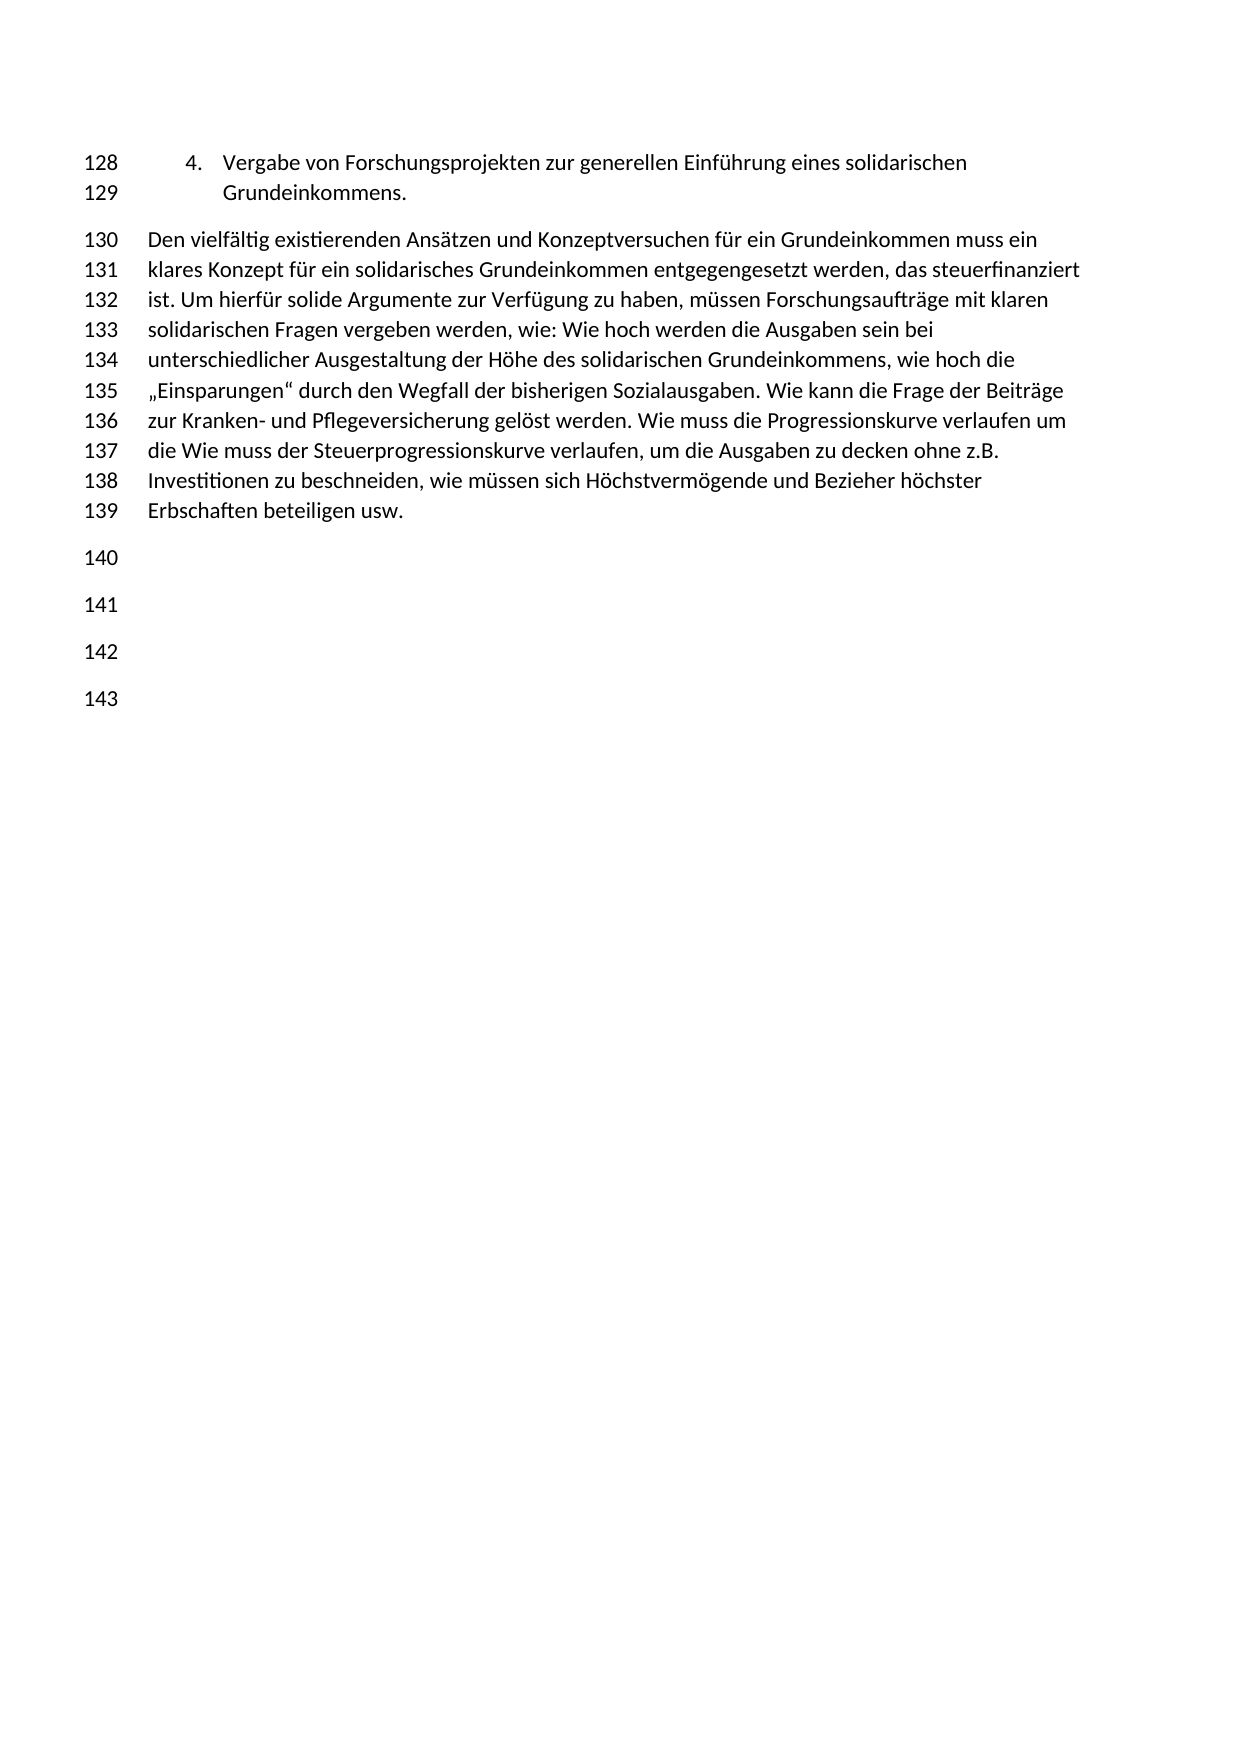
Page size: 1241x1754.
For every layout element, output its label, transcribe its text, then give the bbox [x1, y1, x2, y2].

list Vergabe von Forschungsprojekten zur generellen Einführung eines solidarischen Grundeinkommens. [185, 148, 1093, 206]
text Den vielfältig existierenden Ansätzen und Konzeptversuchen für ein Grundeinkommen muss ein klares Konzept für ein solidarisches Grundeinkommen entgegengesetzt werden, das steuerfinanziert ist. Um hierfür solide Argumente zur Verfügung zu haben, müssen Forschungsaufträge mit klaren solidarischen Fragen vergeben werden, wie: Wie hoch werden die Ausgaben sein bei unterschiedlicher Ausgestaltung der Höhe des solidarischen Grundeinkommens, wie hoch die „Einsparungen“ durch den Wegfall der bisherigen Sozialausgaben. Wie kann die Frage der Beiträge zur Kranken- und Pflegeversicherung gelöst werden. Wie muss die Progressionskurve verlaufen um die Wie muss der Steuerprogressionskurve verlaufen, um die Ausgaben zu decken ohne z.B. Investitionen zu beschneiden, wie müssen sich Höchstvermögende und Bezieher höchster Erbschaften beteiligen usw. [148, 225, 1093, 524]
